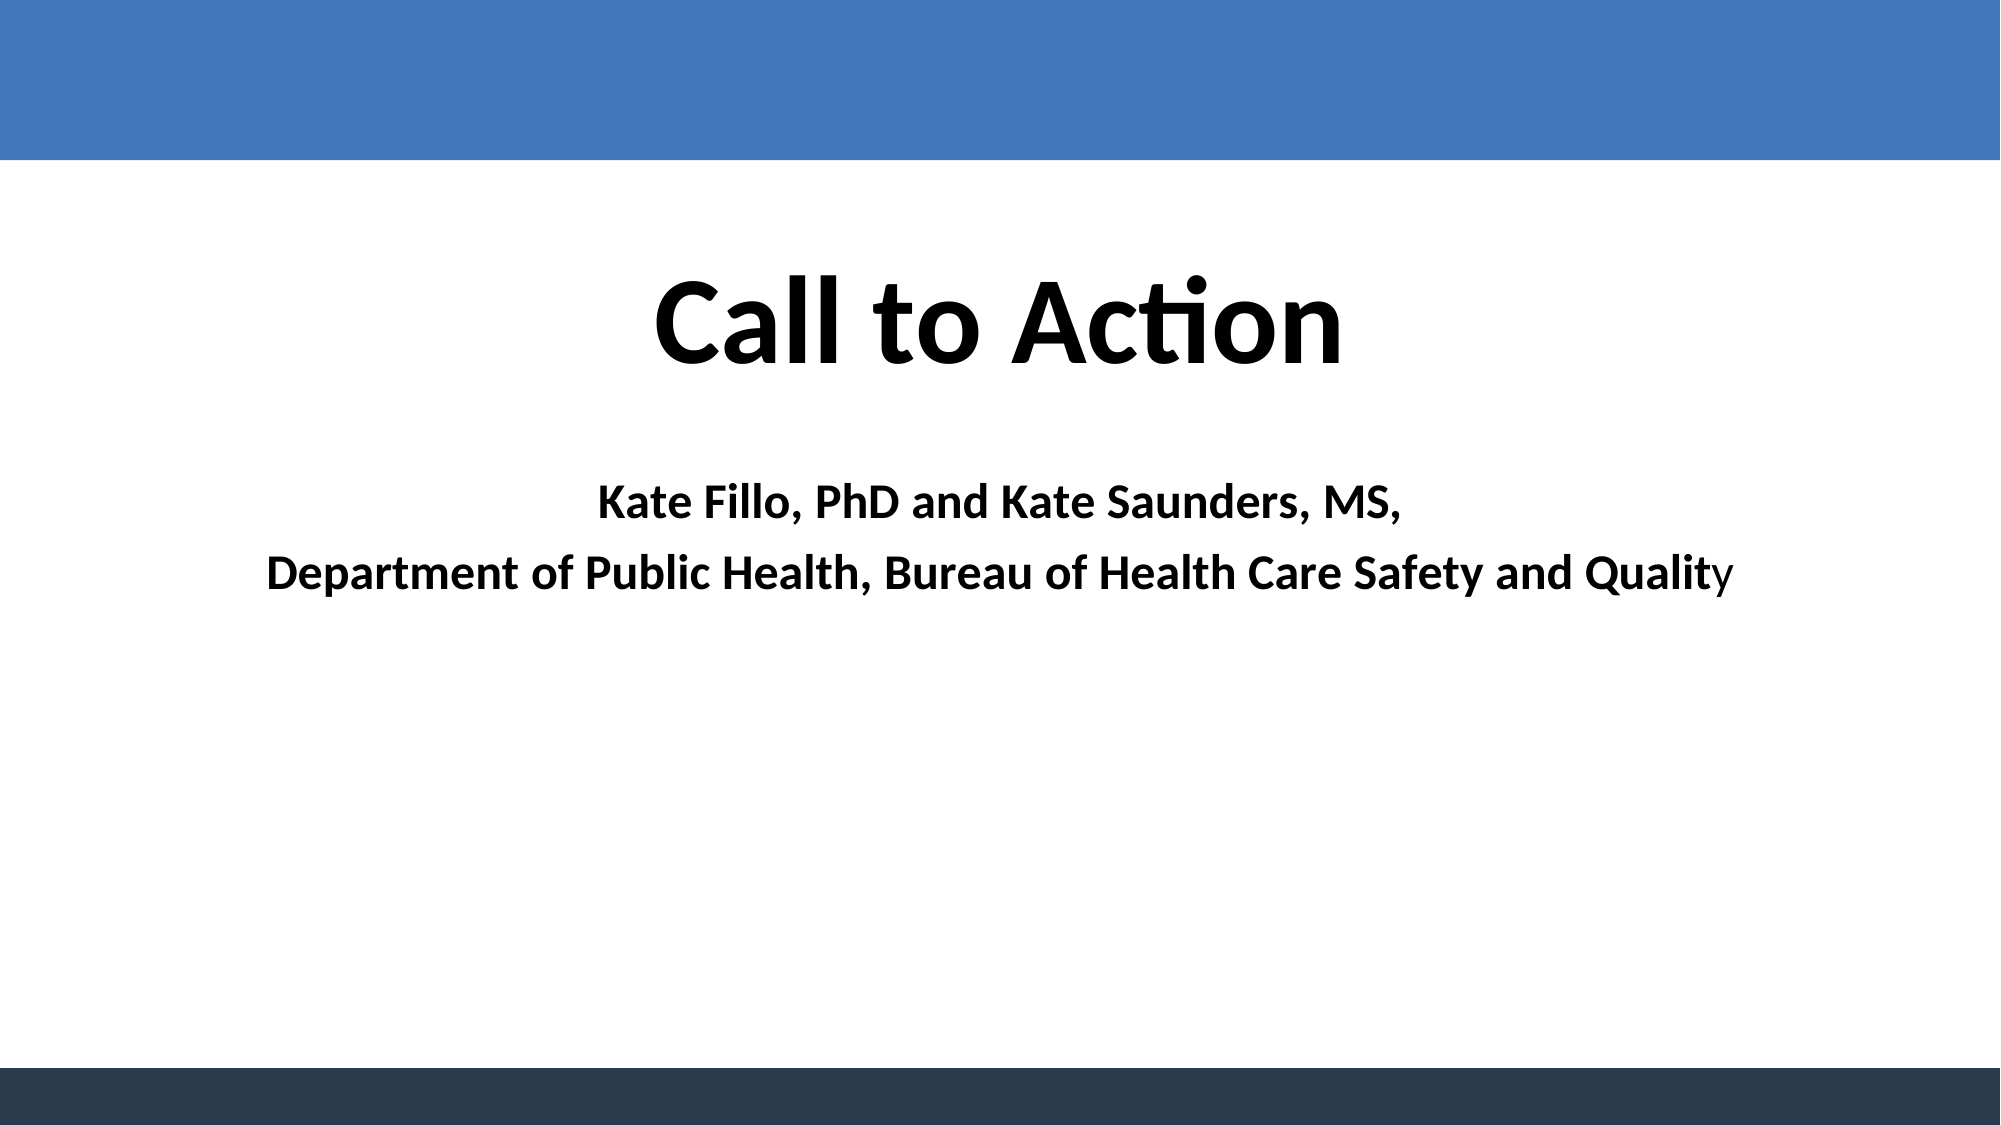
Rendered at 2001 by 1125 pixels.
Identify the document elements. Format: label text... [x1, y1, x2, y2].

text Department of Public Health, Bureau of Health Care Safety and Quality [116, 541, 1884, 602]
text Kate Fillo, PhD and Kate Saunders, MS, [116, 469, 1884, 531]
subtitle Call to Action [116, 254, 1884, 391]
